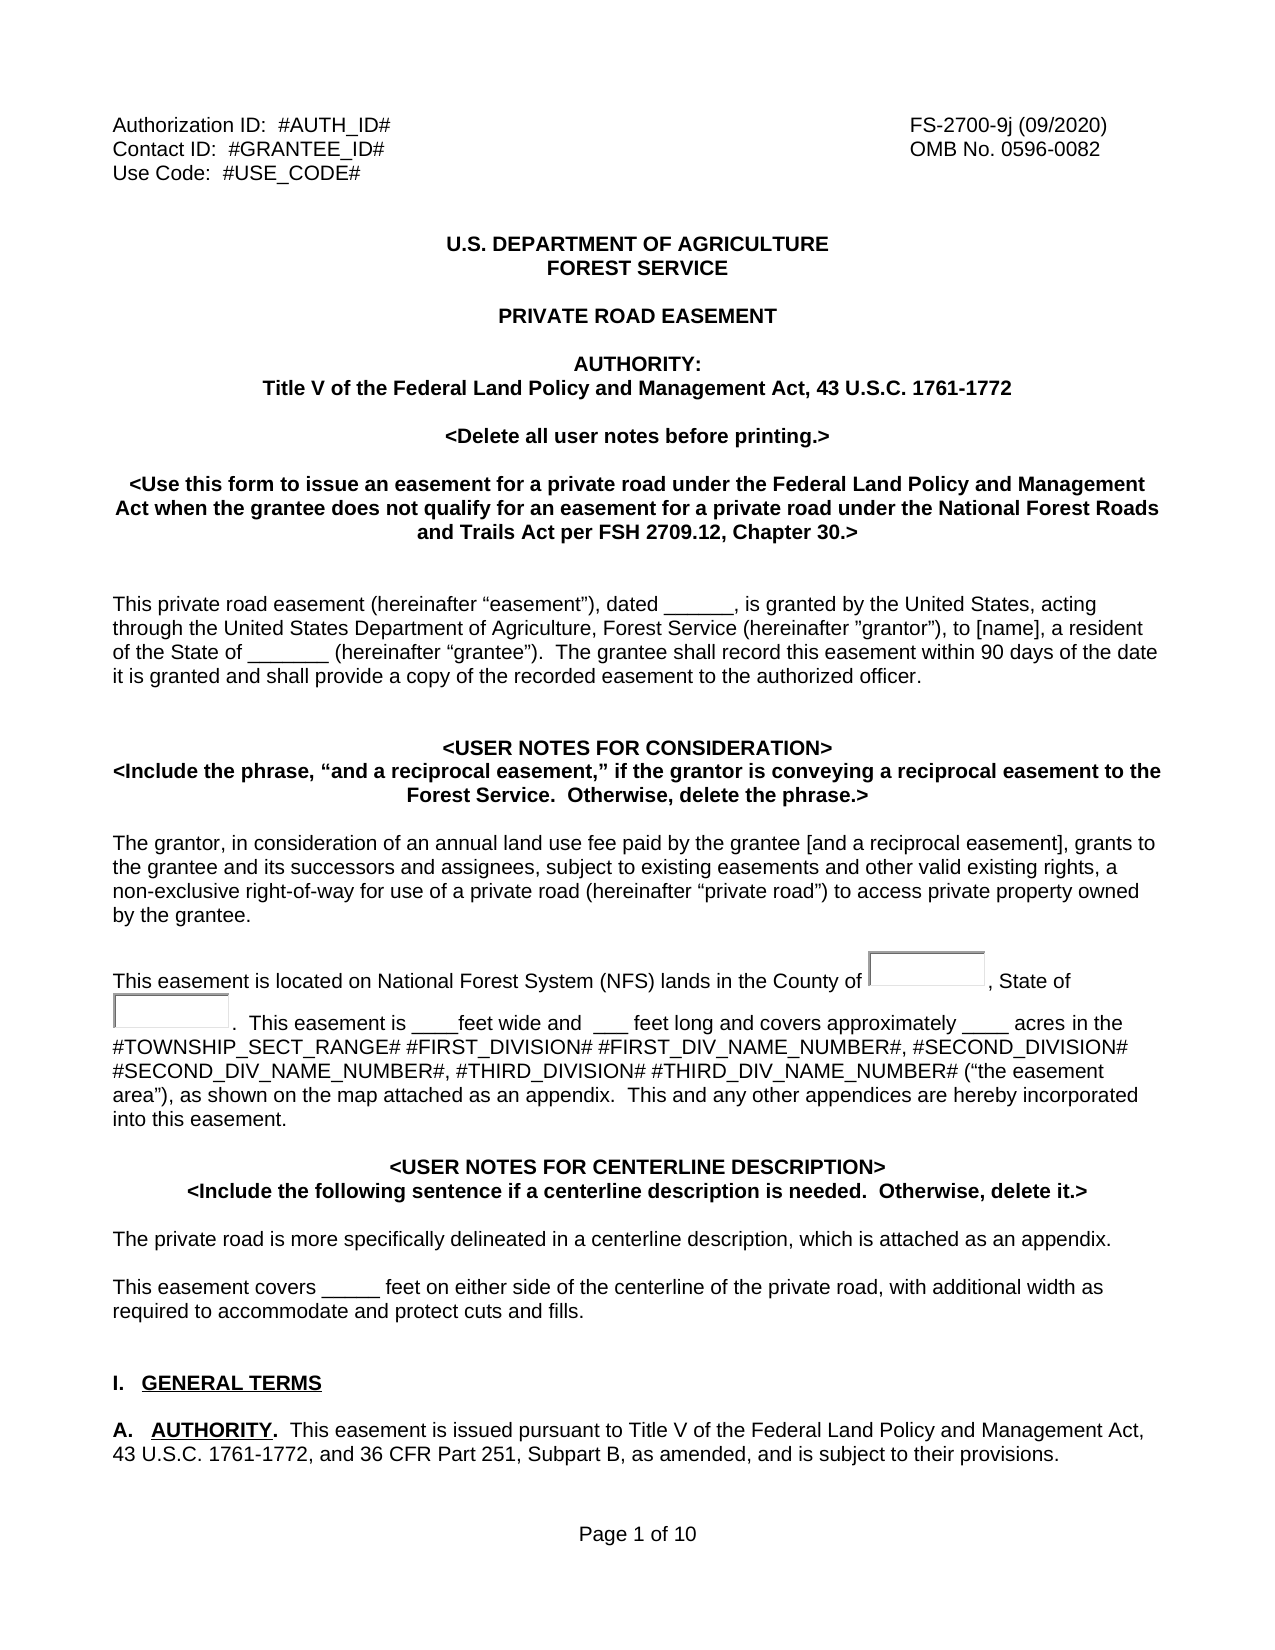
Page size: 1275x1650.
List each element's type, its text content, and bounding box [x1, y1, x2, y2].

text Contact ID: #GRANTEE_ID# OMB No. 0596-0082 [112, 136, 1162, 160]
text Use Code: #USE_CODE# [112, 160, 1162, 184]
text <USER NOTES FOR CENTERLINE DESCRIPTION> [112, 1155, 1162, 1179]
text This easement covers _____ feet on either side of the centerline of the private road, with additional width as required to accommodate and protect cuts and fills. [112, 1274, 1162, 1322]
text I. GENERAL TERMS [112, 1370, 1162, 1394]
text <Include the phrase, “and a reciprocal easement,” if the grantor is conveying a reciprocal easement to the Forest Service. Otherwise, delete the phrase.> [112, 759, 1162, 807]
text This easement is located on National Forest System (NFS) lands in the County of , State of . This easement is ____feet wide and ___ feet long and covers approximately ____ acres in the #TOWNSHIP_SECT_RANGE# #FIRST_DIVISION# #FIRST_DIV_NAME_NUMBER#, #SECOND_DIVISION# #SECOND_DIV_NAME_NUMBER#, #THIRD_DIVISION# #THIRD_DIV_NAME_NUMBER# (“the easement area”), as shown on the map attached as an appendix. This and any other appendices are hereby incorporated into this easement. [112, 951, 1162, 1131]
text U.S. DEPARTMENT OF AGRICULTURE [112, 232, 1162, 256]
text The grantor, in consideration of an annual land use fee paid by the grantee [and a reciprocal easement], grants to the grantee and its successors and assignees, subject to existing easements and other valid existing rights, a non-exclusive right-of-way for use of a private road (hereinafter “private road”) to access private property owned by the grantee. [112, 831, 1162, 927]
text A. AUTHORITY. This easement is issued pursuant to Title V of the Federal Land Policy and Management Act, 43 U.S.C. 1761-1772, and 36 CFR Part 251, Subpart B, as amended, and is subject to their provisions. [112, 1418, 1162, 1466]
text PRIVATE ROAD EASEMENT [112, 304, 1162, 328]
text <USER NOTES FOR CONSIDERATION> [112, 735, 1162, 759]
text The private road is more specifically delineated in a centerline description, which is attached as an appendix. [112, 1227, 1162, 1251]
text Title V of the Federal Land Policy and Management Act, 43 U.S.C. 1761-1772 [112, 376, 1162, 400]
text FOREST SERVICE [112, 256, 1162, 280]
text This private road easement (hereinafter “easement”), dated ______, is granted by the United States, acting through the United States Department of Agriculture, Forest Service (hereinafter ”grantor”), to [name], a resident of the State of _______ (hereinafter “grantee”). The grantee shall record this easement within 90 days of the date it is granted and shall provide a copy of the recorded easement to the authorized officer. [112, 592, 1162, 687]
text <Use this form to issue an easement for a private road under the Federal Land Policy and Management Act when the grantee does not qualify for an easement for a private road under the National Forest Roads and Trails Act per FSH 2709.12, Chapter 30.> [112, 472, 1162, 544]
text <Include the following sentence if a centerline description is needed. Otherwise, delete it.> [112, 1179, 1162, 1203]
text Authorization ID: #AUTH_ID# FS-2700-9j (09/2020) [112, 112, 1162, 136]
text AUTHORITY: [112, 352, 1162, 376]
text <Delete all user notes before printing.> [112, 424, 1162, 448]
